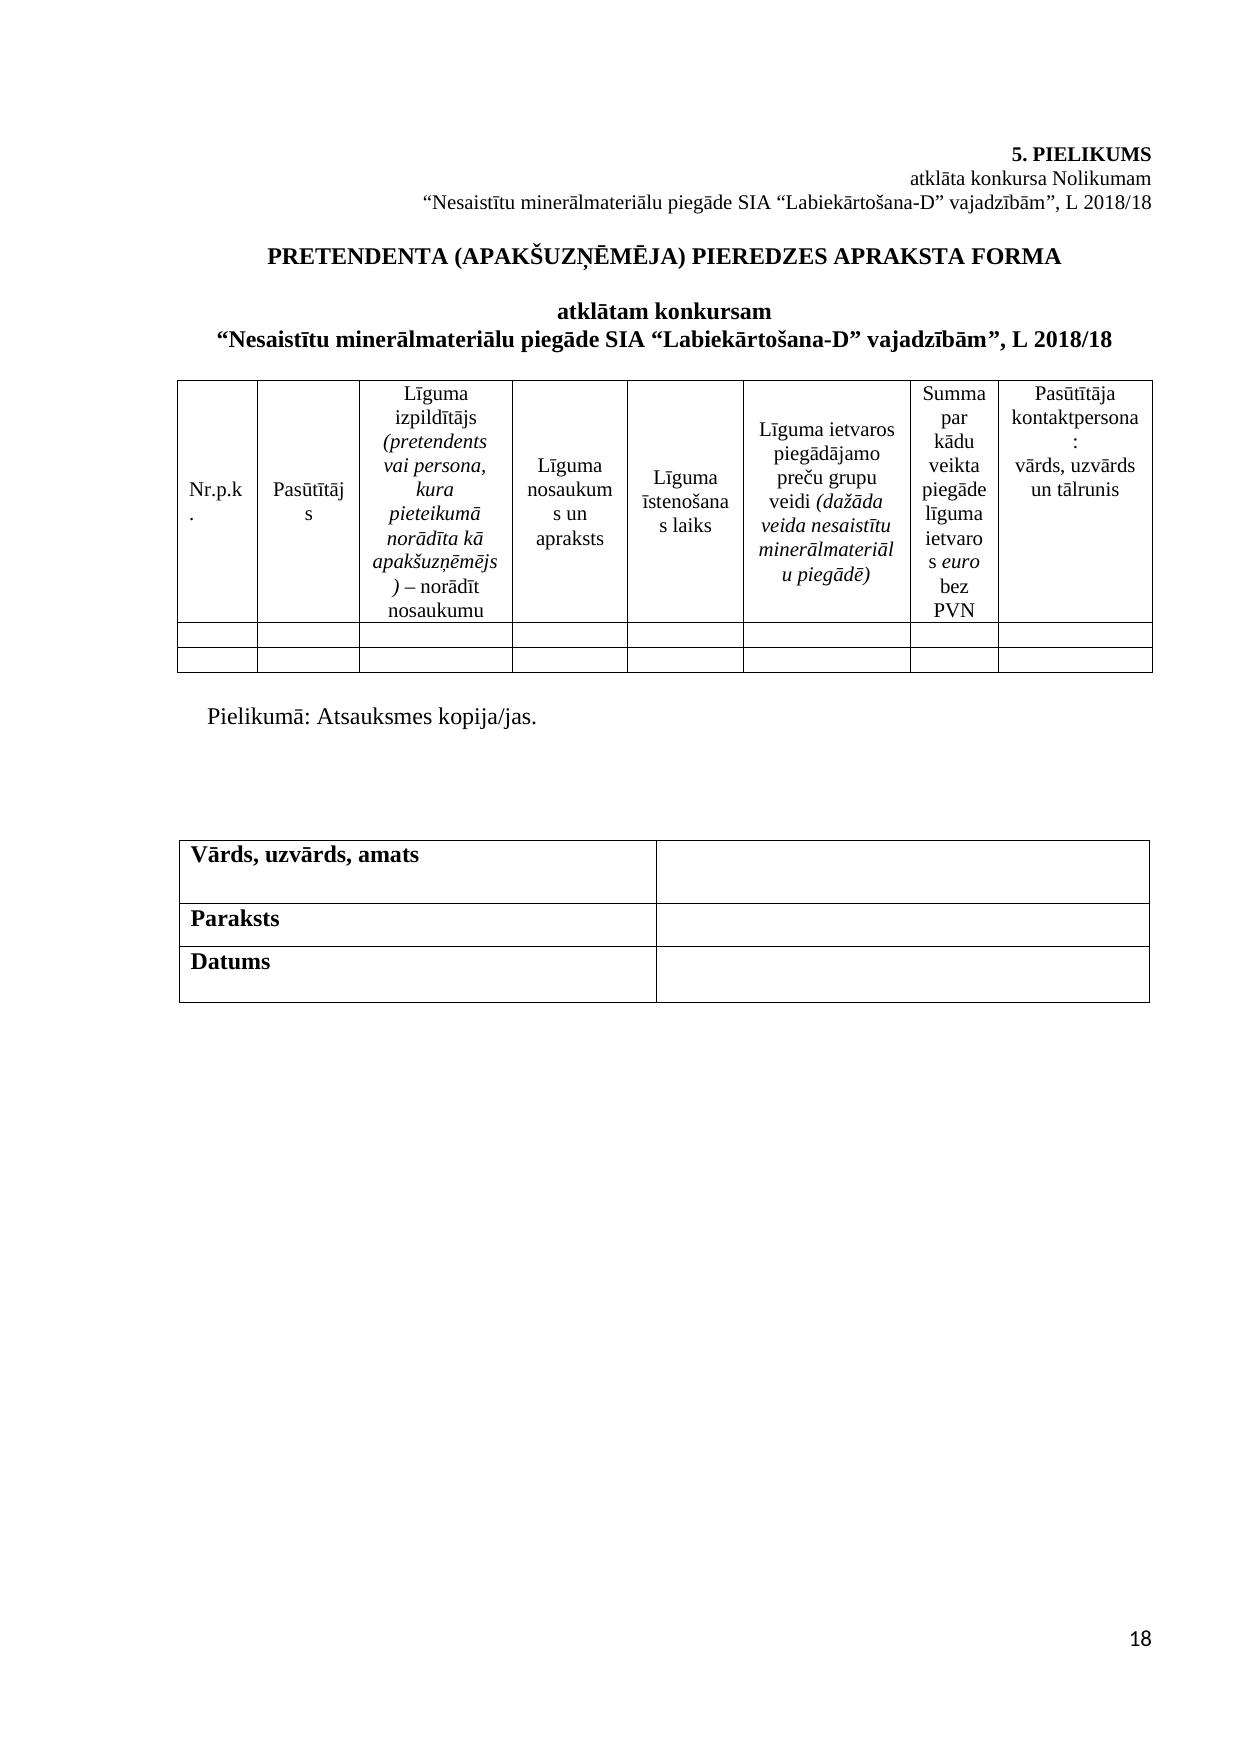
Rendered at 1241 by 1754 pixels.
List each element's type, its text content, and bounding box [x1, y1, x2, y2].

table_cell [258, 648, 359, 672]
text atklātam konkursam [177, 297, 1152, 325]
table_header [657, 841, 1149, 903]
table_cell Datums [180, 947, 656, 1002]
table_cell [744, 623, 910, 647]
table_cell [628, 648, 743, 672]
table_header Līguma izpildītājs (pretendents vai persona, kura pieteikumā norādīta kā apakšuzņēmējs) – norādīt nosaukumu [360, 381, 512, 622]
table_cell [360, 648, 512, 672]
table_header Nr.p.k. [178, 381, 257, 622]
table_cell [999, 623, 1152, 647]
table_cell [911, 648, 998, 672]
table_cell [911, 623, 998, 647]
table_cell [657, 904, 1149, 946]
text PRETENDENTA (APAKŠUZŅĒMĒJA) PIEREDZES APRAKSTA FORMA [177, 242, 1152, 269]
table_cell [360, 623, 512, 647]
table_header Vārds, uzvārds, amats [180, 841, 656, 903]
table_cell [178, 623, 257, 647]
table_header Summa par kādu veikta piegāde līguma ietvaros euro bez PVN [911, 381, 998, 622]
table_header Pasūtītājs [258, 381, 359, 622]
text “Nesaistītu minerālmateriālu piegāde SIA “Labiekārtošana-D” vajadzībām”, L 2018/18 [177, 325, 1152, 352]
table_cell [628, 623, 743, 647]
table_cell [513, 623, 627, 647]
table_cell Paraksts [180, 904, 656, 946]
table_cell [178, 648, 257, 672]
text Pielikumā: Atsauksmes kopija/jas. [177, 702, 1152, 729]
table_header Līguma nosaukums un apraksts [513, 381, 627, 622]
text atklāta konkursa Nolikumam [177, 166, 1152, 190]
table_cell [258, 623, 359, 647]
table_header Pasūtītāja kontaktpersona: vārds, uzvārds un tālrunis [999, 381, 1152, 622]
table_cell [513, 648, 627, 672]
table_header Līguma ietvaros piegādājamo preču grupu veidi (dažāda veida nesaistītu minerālmateriālu piegādē) [744, 381, 910, 622]
text “Nesaistītu minerālmateriālu piegāde SIA “Labiekārtošana-D” vajadzībām”, L 2018/18 [177, 190, 1152, 214]
table_header Līguma īstenošanas laiks [628, 381, 743, 622]
table_cell [999, 648, 1152, 672]
table_cell [744, 648, 910, 672]
text 5. Pielikums [177, 142, 1152, 166]
table_cell [657, 947, 1149, 1002]
